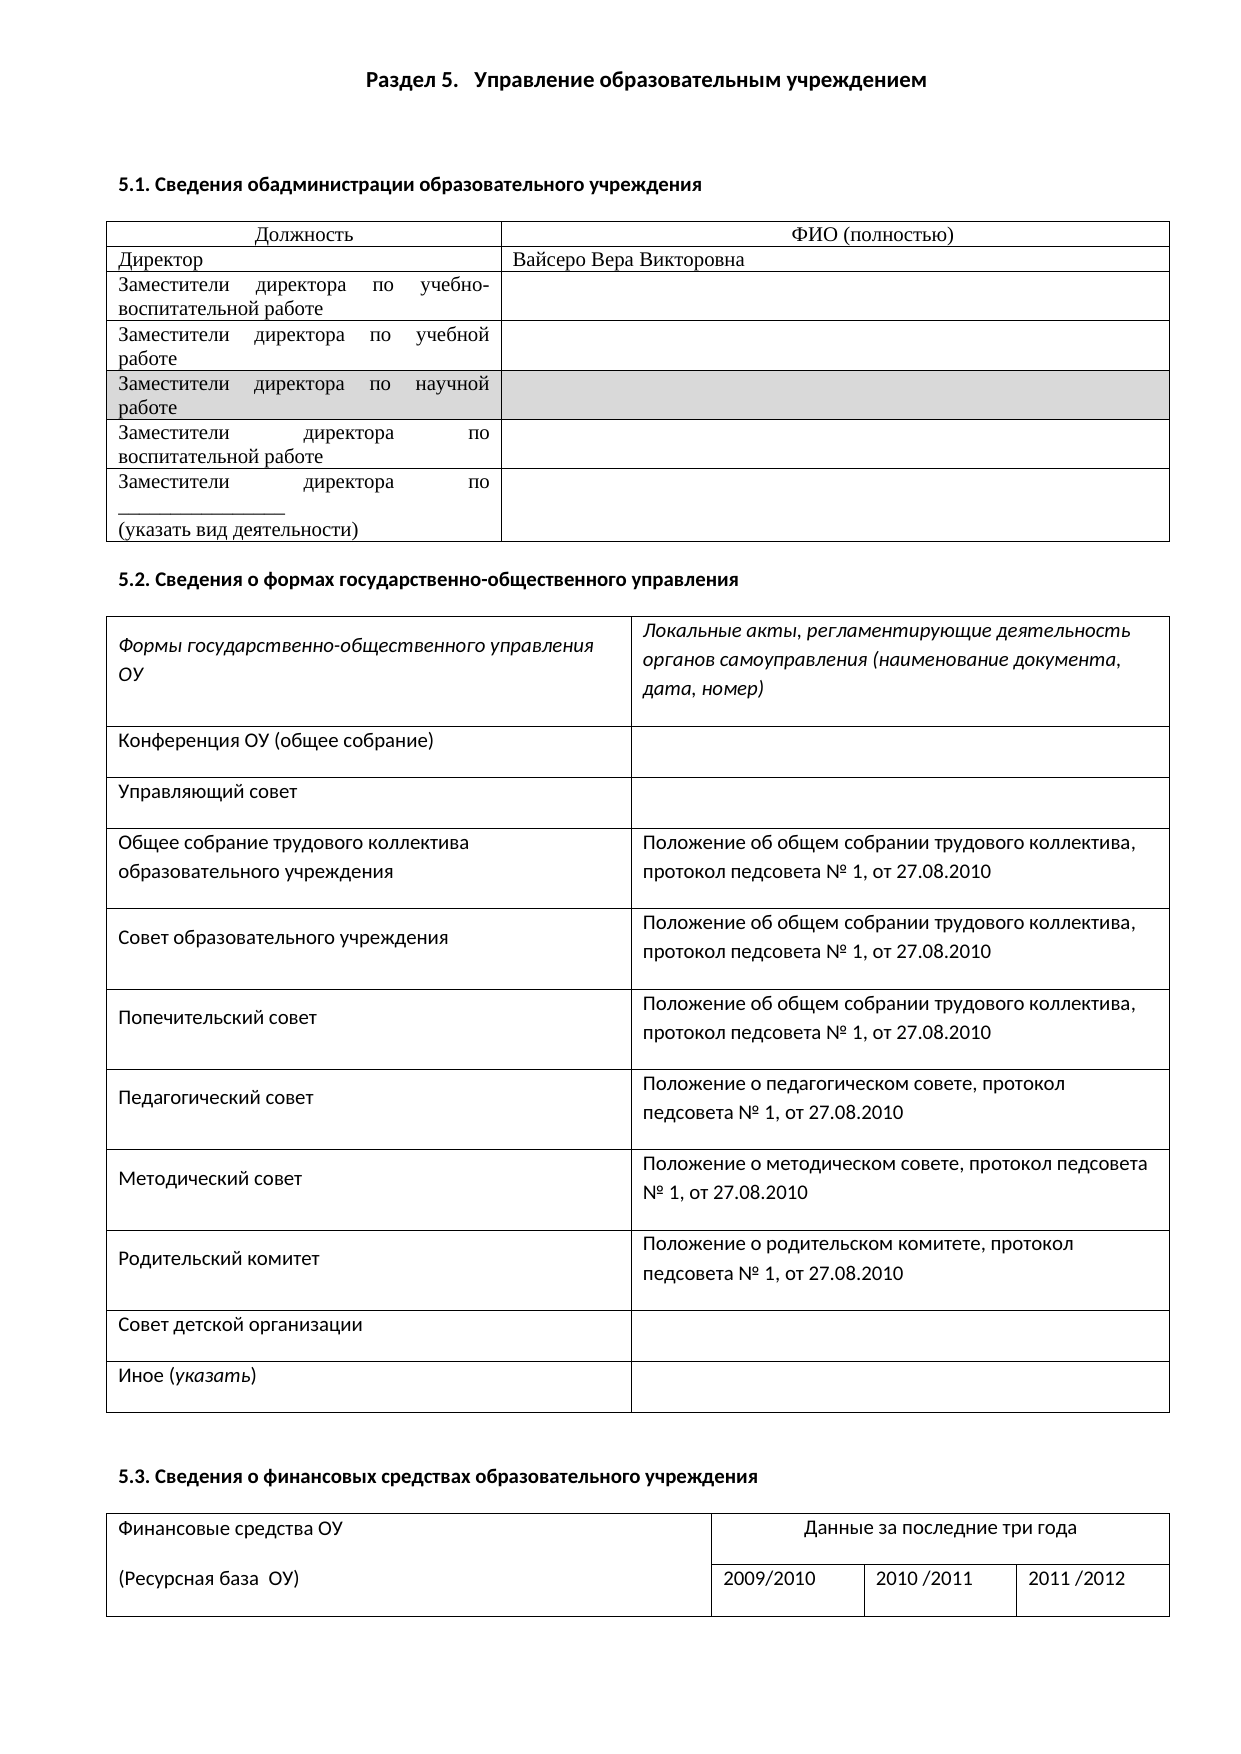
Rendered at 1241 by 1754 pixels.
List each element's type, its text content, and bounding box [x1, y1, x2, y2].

table_cell Заместители директора по учебно-воспитательной работе [107, 272, 501, 320]
table_cell Заместители директора по ________________ (указать вид деятельности) [107, 469, 501, 541]
table_cell Родительский комитет [107, 1231, 631, 1310]
table_header Финансовые средства ОУ (Ресурсная база ОУ) [107, 1514, 711, 1616]
table_header ФИО (полностью) [502, 222, 1169, 246]
table_cell [632, 1362, 1169, 1412]
table_cell Попечительский совет [107, 990, 631, 1069]
text Раздел 5. Управление образовательным учреждением [118, 65, 1175, 93]
text 5.2. Сведения о формах государственно-общественного управления [118, 566, 1175, 592]
table_cell 2009/2010 [712, 1565, 864, 1616]
table_cell Методический совет [107, 1150, 631, 1229]
table_header Формы государственно-общественного управления ОУ [107, 617, 631, 726]
table_cell Общее собрание трудового коллектива образовательного учреждения [107, 829, 631, 908]
table_cell Вайсеро Вера Викторовна [502, 247, 1169, 271]
table_cell Иное (указать) [107, 1362, 631, 1412]
table_cell Управляющий совет [107, 778, 631, 828]
table_cell [502, 420, 1169, 468]
table_cell Положение об общем собрании трудового коллектива, протокол педсовета № 1, от 27.08.2010 [632, 909, 1169, 989]
table_cell Положение о педагогическом совете, протокол педсовета № 1, от 27.08.2010 [632, 1070, 1169, 1149]
table_header Должность [107, 222, 501, 246]
table_cell [632, 778, 1169, 828]
table_cell Заместители директора по воспитательной работе [107, 420, 501, 468]
table_cell Положение о методическом совете, протокол педсовета № 1, от 27.08.2010 [632, 1150, 1169, 1229]
table_cell Положение об общем собрании трудового коллектива, протокол педсовета № 1, от 27.08.2010 [632, 990, 1169, 1069]
table_cell [502, 272, 1169, 320]
table_cell Директор [107, 247, 501, 271]
table_cell [502, 321, 1169, 369]
table_cell Заместители директора по научной работе [107, 371, 501, 419]
table_cell Совет образовательного учреждения [107, 909, 631, 989]
table_cell 2010 /2011 [865, 1565, 1016, 1616]
table_cell 2011 /2012 [1017, 1565, 1169, 1616]
text 5.1. Сведения обадминистрации образовательного учреждения [118, 171, 1175, 196]
table_cell Заместители директора по учебной работе [107, 321, 501, 369]
table_cell [632, 1311, 1169, 1361]
text 5.3. Сведения о финансовых средствах образовательного учреждения [118, 1463, 1175, 1489]
table_cell Педагогический совет [107, 1070, 631, 1149]
table_cell Положение об общем собрании трудового коллектива, протокол педсовета № 1, от 27.08.2010 [632, 829, 1169, 908]
table_header Данные за последние три года [712, 1514, 1169, 1564]
table_cell Совет детской организации [107, 1311, 631, 1361]
table_cell [632, 727, 1169, 777]
table_header Локальные акты, регламентирующие деятельность органов самоуправления (наименование документа, дата, номер) [632, 617, 1169, 726]
table_cell Положение о родительском комитете, протокол педсовета № 1, от 27.08.2010 [632, 1231, 1169, 1310]
table_cell [502, 469, 1169, 541]
table_cell Конференция ОУ (общее собрание) [107, 727, 631, 777]
table_cell [502, 371, 1169, 419]
